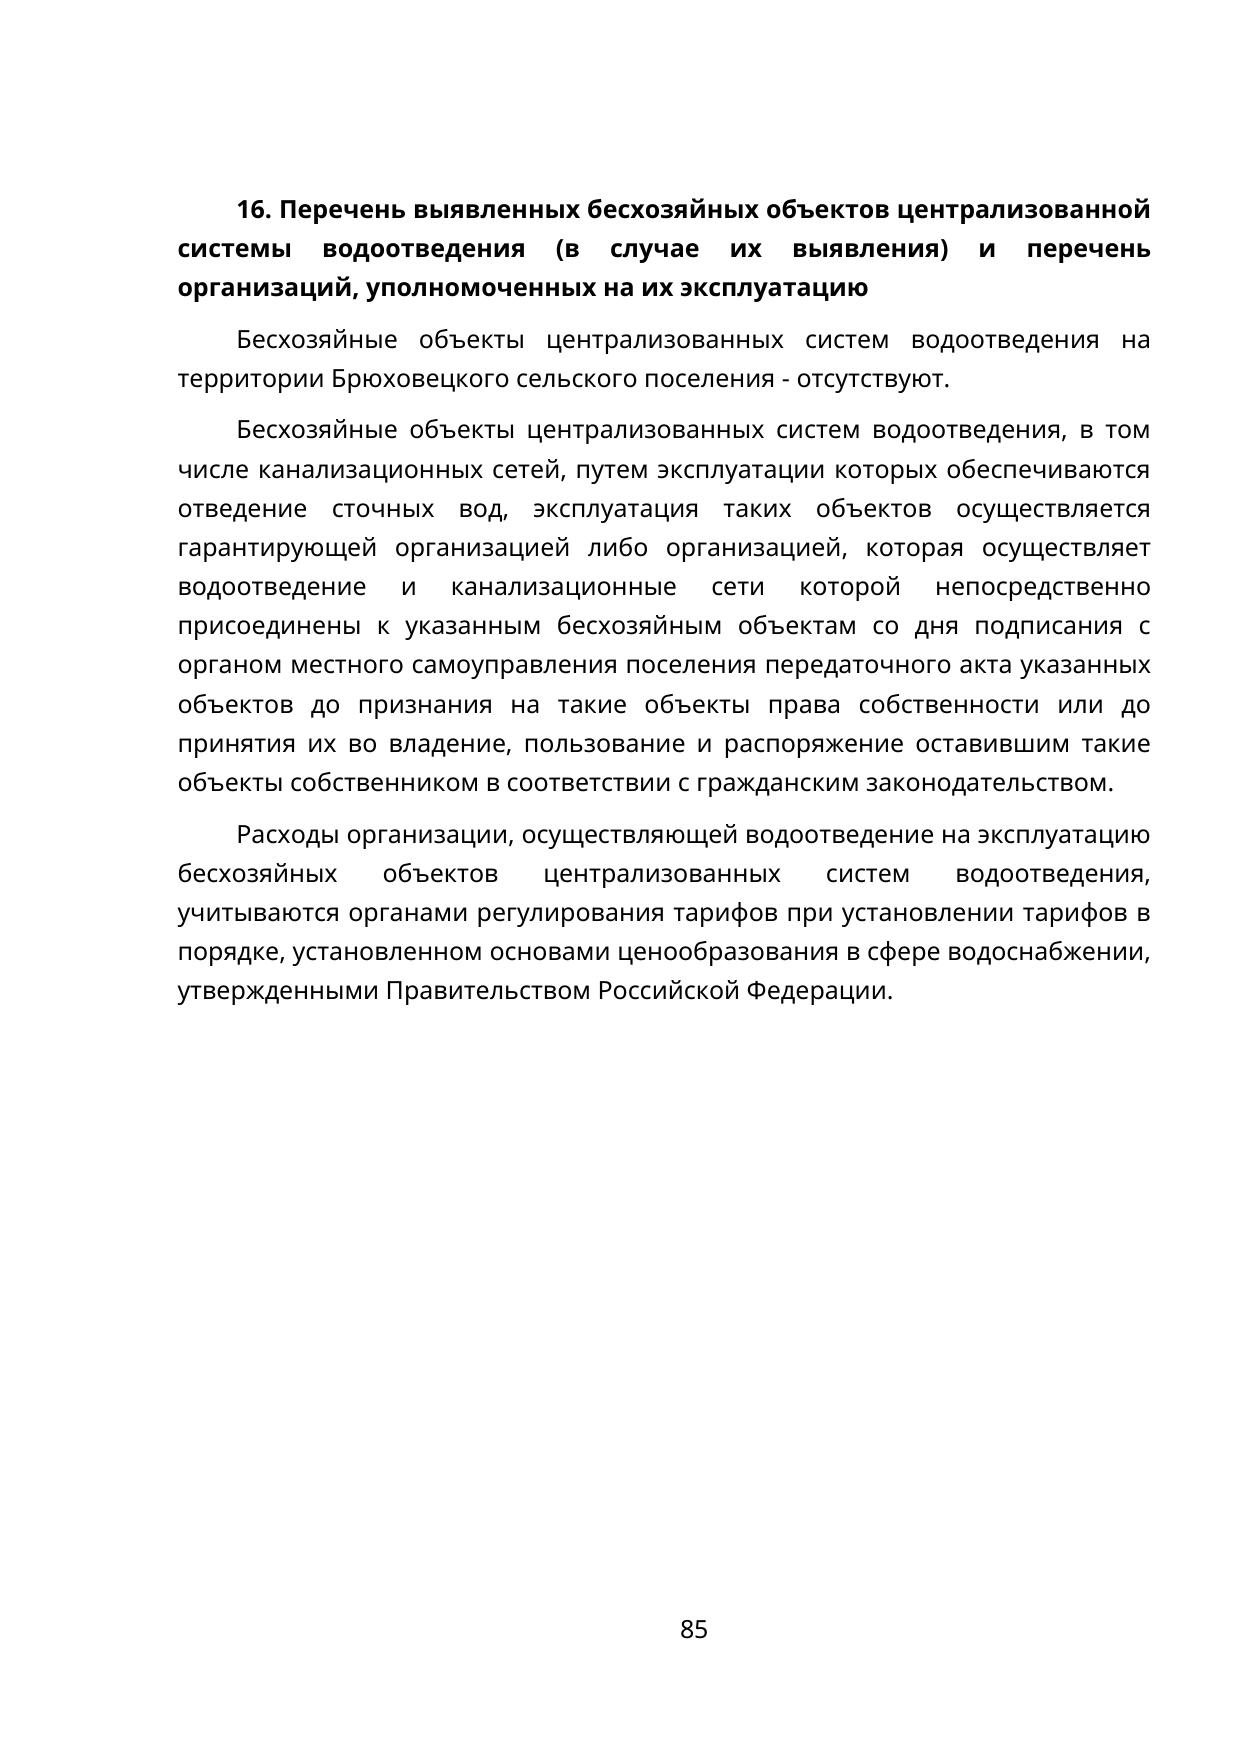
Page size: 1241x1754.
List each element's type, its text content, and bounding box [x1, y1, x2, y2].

text Бесхозяйные объекты централизованных систем водоотведения, в том числе канализационных сетей, путем эксплуатации которых обеспечиваются отведение сточных вод, эксплуатация таких объектов осуществляется гарантирующей организацией либо организацией, которая осуществляет водоотведение и канализационные сети которой непосредственно присоединены к указанным бесхозяйным объектам со дня подписания с органом местного самоуправления поселения передаточного акта указанных объектов до признания на такие объекты права собственности или до принятия их во владение, пользование и распоряжение оставившим такие объекты собственником в соответствии с гражданским законодательством. [177, 412, 1152, 799]
text Расходы организации, осуществляющей водоотведение на эксплуатацию бесхозяйных объектов централизованных систем водоотведения, учитываются органами регулирования тарифов при установлении тарифов в порядке, установленном основами ценообразования в сфере водоснабжении, утвержденными Правительством Российской Федерации. [177, 816, 1152, 1007]
subtitle 16. Перечень выявленных бесхозяйных объектов централизованной системы водоотведения (в случае их выявления) и перечень организаций, уполномоченных на их эксплуатацию [177, 191, 1152, 304]
text Бесхозяйные объекты централизованных систем водоотведения на территории Брюховецкого сельского поселения - отсутствуют. [177, 321, 1152, 394]
